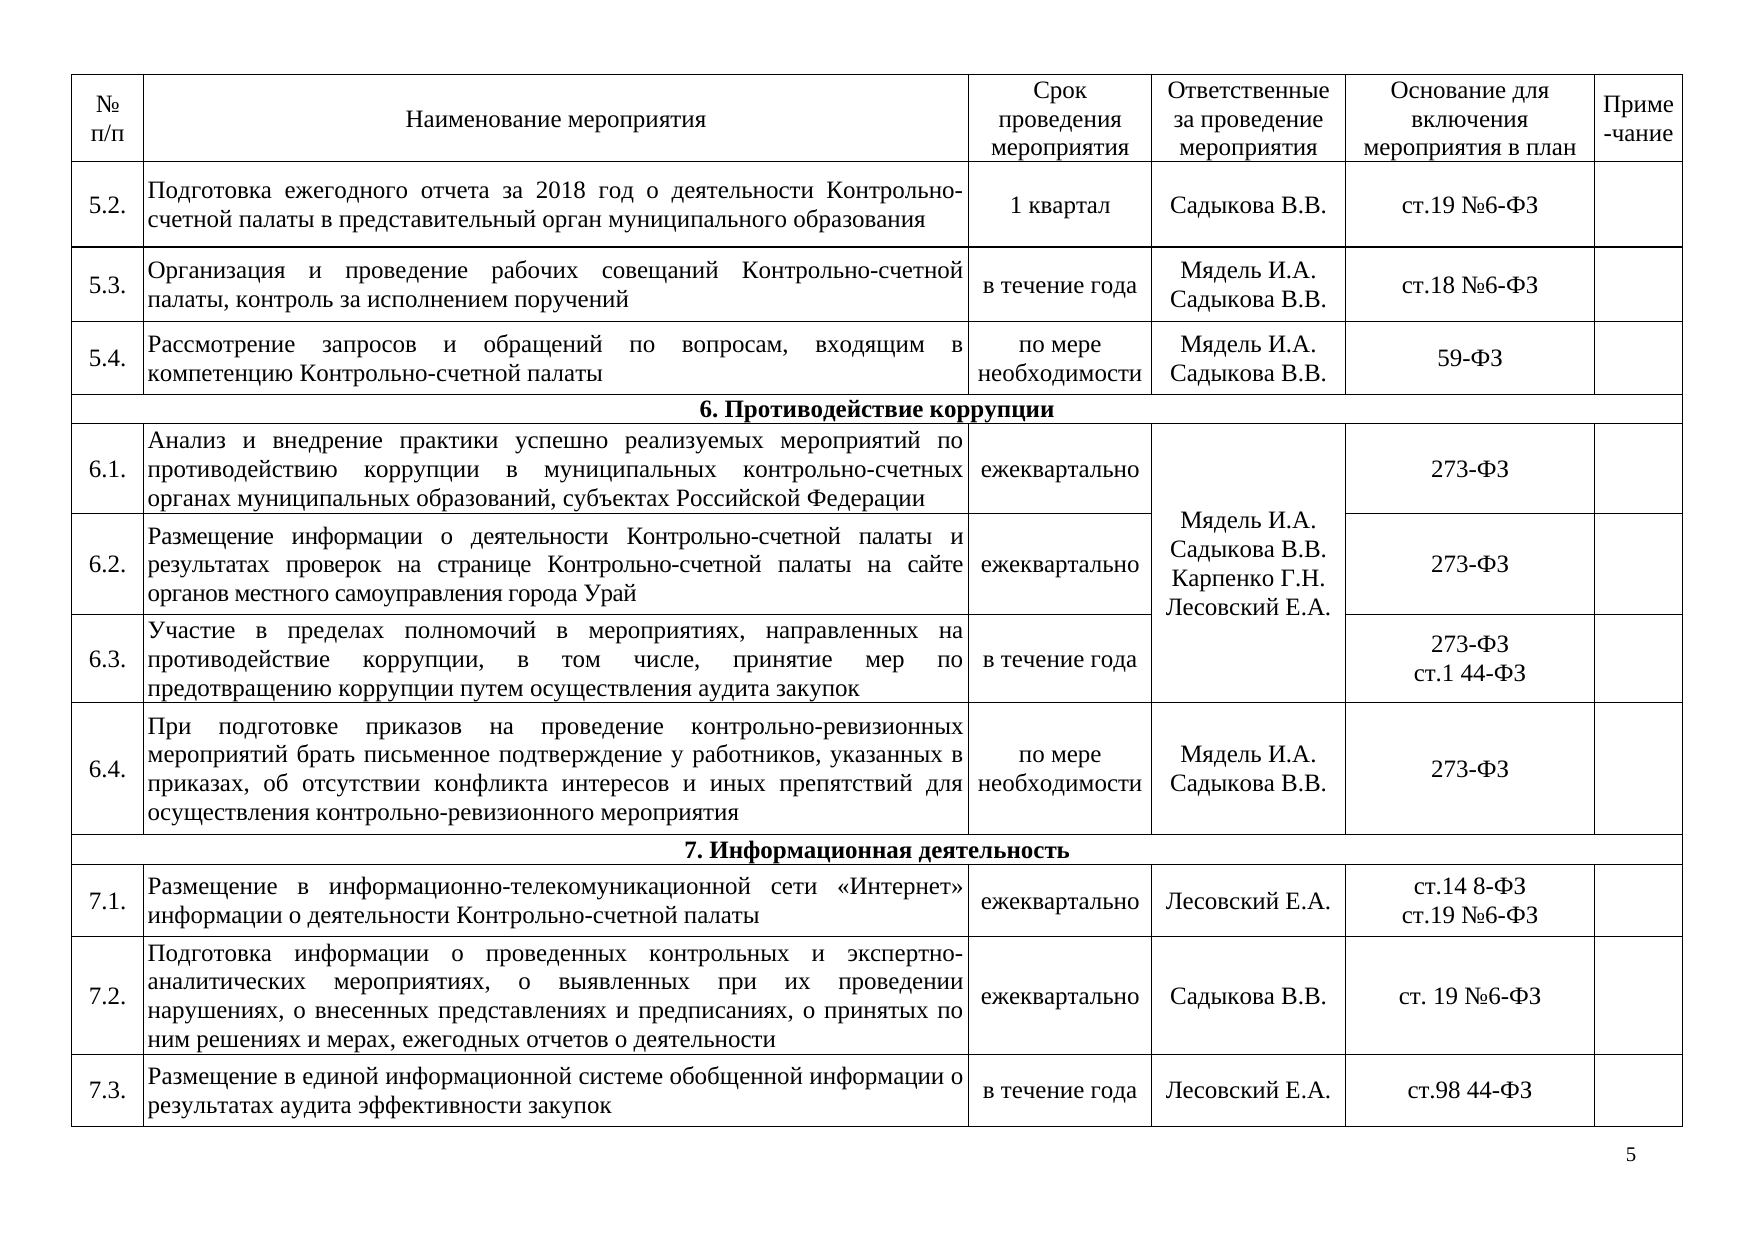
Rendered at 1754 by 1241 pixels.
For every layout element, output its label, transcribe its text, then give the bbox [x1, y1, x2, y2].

table_cell Организация и проведение рабочих совещаний Контрольно-счетной палаты, контроль за исполнением поручений [144, 248, 968, 321]
table_header Ответственные за проведение мероприятия [1152, 75, 1345, 161]
table_cell 273-ФЗ ст.1 44-ФЗ [1346, 615, 1594, 702]
table_cell в течение года [969, 248, 1151, 321]
table_cell [1595, 162, 1682, 246]
table_cell 5.2. [72, 162, 143, 246]
table_cell 1 квартал [969, 162, 1151, 246]
table_cell 7. Информационная деятельность [72, 835, 1682, 863]
table_cell [1595, 865, 1682, 936]
table_cell 273-ФЗ [1346, 424, 1594, 513]
table_cell Мядель И.А. Садыкова В.В. Карпенко Г.Н. Лесовский Е.А. [1152, 424, 1345, 702]
table_cell ст.14 8-ФЗ ст.19 №6-ФЗ [1346, 865, 1594, 936]
table_cell ст.18 №6-ФЗ [1346, 248, 1594, 321]
table_cell 5.3. [72, 248, 143, 321]
table_cell Садыкова В.В. [1152, 162, 1345, 246]
table_cell 5.4. [72, 322, 143, 393]
table_cell Подготовка ежегодного отчета за 2018 год о деятельности Контрольно-счетной палаты в представительный орган муниципального образования [144, 162, 968, 246]
table_cell по мере необходимости [969, 703, 1151, 834]
table_cell 6.1. [72, 424, 143, 513]
table_header Основание для включения мероприятия в план [1346, 75, 1594, 161]
table_cell 6.3. [72, 615, 143, 702]
table_cell [1595, 248, 1682, 321]
table_cell [1595, 615, 1682, 702]
table_cell в течение года [969, 1055, 1151, 1126]
table_cell Садыкова В.В. [1152, 937, 1345, 1053]
table_header Срок проведения мероприятия [969, 75, 1151, 161]
table_cell Подготовка информации о проведенных контрольных и экспертно-аналитических мероприятиях, о выявленных при их проведении нарушениях, о внесенных представлениях и предписаниях, о принятых по ним решениях и мерах, ежегодных отчетов о деятельности [144, 937, 968, 1053]
table_cell Размещение информации о деятельности Контрольно-счетной палаты и результатах проверок на странице Контрольно-счетной палаты на сайте органов местного самоуправления города Урай [144, 514, 968, 614]
table_cell Лесовский Е.А. [1152, 1055, 1345, 1126]
table_cell Размещение в единой информационной системе обобщенной информации о результатах аудита эффективности закупок [144, 1055, 968, 1126]
table_cell [1595, 703, 1682, 834]
table_cell 273-ФЗ [1346, 703, 1594, 834]
table_cell ст.19 №6-ФЗ [1346, 162, 1594, 246]
table_cell При подготовке приказов на проведение контрольно-ревизионных мероприятий брать письменное подтверждение у работников, указанных в приказах, об отсутствии конфликта интересов и иных препятствий для осуществления контрольно-ревизионного мероприятия [144, 703, 968, 834]
table_cell 7.2. [72, 937, 143, 1053]
table_cell [1595, 937, 1682, 1053]
table_cell 6.4. [72, 703, 143, 834]
table_cell 273-ФЗ [1346, 514, 1594, 614]
table_cell Мядель И.А. Садыкова В.В. [1152, 322, 1345, 393]
table_cell Лесовский Е.А. [1152, 865, 1345, 936]
table_cell [1595, 322, 1682, 393]
table_cell Анализ и внедрение практики успешно реализуемых мероприятий по противодействию коррупции в муниципальных контрольно-счетных органах муниципальных образований, субъектах Российской Федерации [144, 424, 968, 513]
table_cell ст.98 44-ФЗ [1346, 1055, 1594, 1126]
table_cell 59-ФЗ [1346, 322, 1594, 393]
table_header Приме-чание [1595, 75, 1682, 161]
table_cell Размещение в информационно-телекомуникационной сети «Интернет» информации о деятельности Контрольно-счетной палаты [144, 865, 968, 936]
table_cell по мере необходимости [969, 322, 1151, 393]
table_cell [1595, 424, 1682, 513]
table_cell [1595, 514, 1682, 614]
table_cell 6.2. [72, 514, 143, 614]
table_cell ежеквартально [969, 865, 1151, 936]
table_header Наименование мероприятия [144, 75, 968, 161]
table_cell 7.3. [72, 1055, 143, 1126]
table_cell ежеквартально [969, 937, 1151, 1053]
table_cell ст. 19 №6-ФЗ [1346, 937, 1594, 1053]
table_cell Участие в пределах полномочий в мероприятиях, направленных на противодействие коррупции, в том числе, принятие мер по предотвращению коррупции путем осуществления аудита закупок [144, 615, 968, 702]
table_cell [1595, 1055, 1682, 1126]
table_cell 7.1. [72, 865, 143, 936]
table_cell Мядель И.А. Садыкова В.В. [1152, 703, 1345, 834]
table_cell Мядель И.А. Садыкова В.В. [1152, 248, 1345, 321]
table_cell в течение года [969, 615, 1151, 702]
table_cell 6. Противодействие коррупции [72, 395, 1682, 423]
table_cell ежеквартально [969, 424, 1151, 513]
table_cell ежеквартально [969, 514, 1151, 614]
table_cell Рассмотрение запросов и обращений по вопросам, входящим в компетенцию Контрольно-счетной палаты [144, 322, 968, 393]
table_header № п/п [72, 75, 143, 161]
